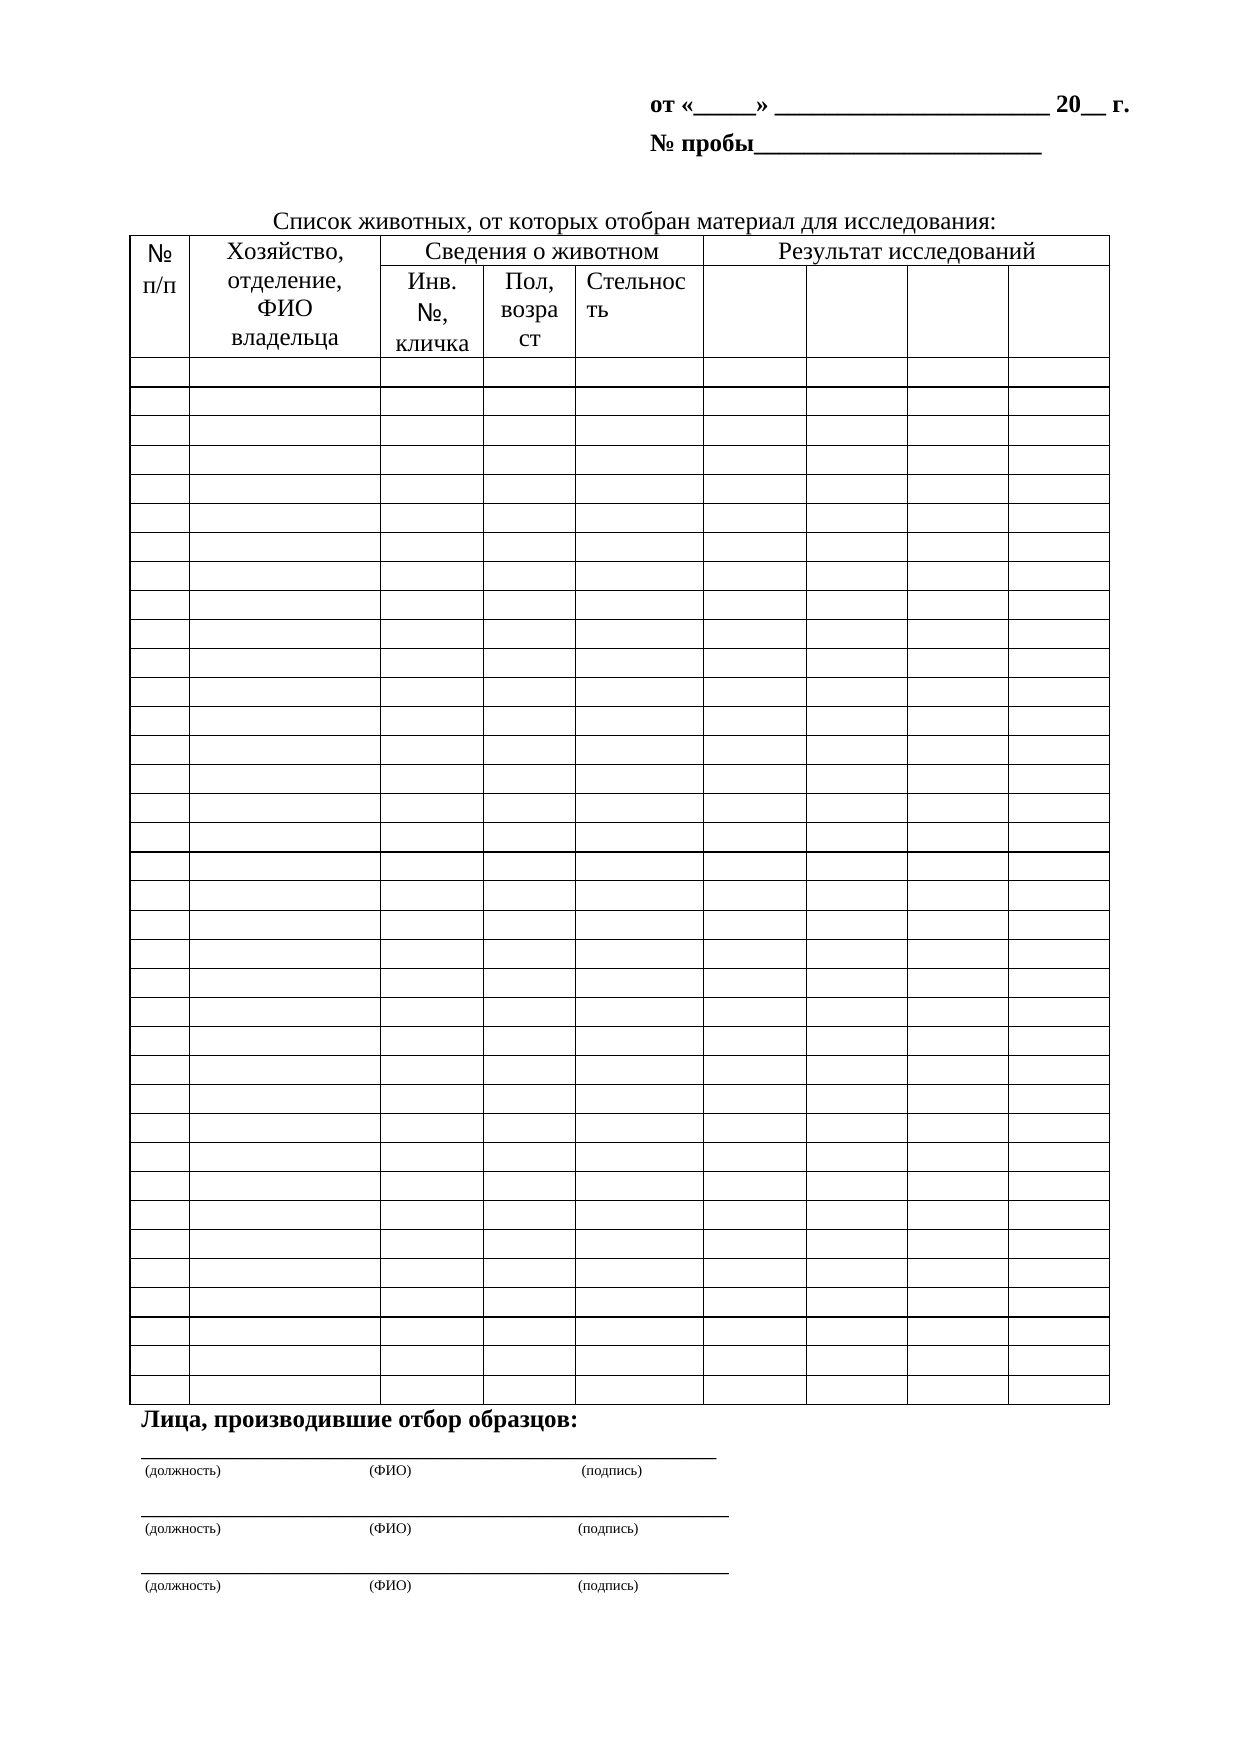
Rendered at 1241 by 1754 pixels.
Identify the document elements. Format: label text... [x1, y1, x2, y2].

table_cell [484, 620, 575, 648]
table_cell [576, 388, 703, 415]
table_cell [908, 969, 1008, 997]
table_cell [704, 1143, 806, 1171]
table_cell [381, 881, 483, 909]
table_cell [1009, 591, 1109, 619]
table_cell [908, 678, 1008, 706]
table_cell [131, 591, 189, 619]
table_cell [484, 388, 575, 415]
table_cell [807, 620, 907, 648]
table_cell [576, 1230, 703, 1258]
table_cell [484, 446, 575, 473]
table_cell [807, 416, 907, 444]
table_cell [131, 765, 189, 793]
table_cell [908, 1085, 1008, 1113]
table_cell [704, 707, 806, 735]
table_cell [908, 1346, 1008, 1374]
table_cell [190, 823, 380, 851]
table_cell [190, 678, 380, 706]
table_cell [381, 940, 483, 968]
table_cell [484, 881, 575, 909]
table_cell [381, 1027, 483, 1055]
table_cell [908, 388, 1008, 415]
table_cell [807, 1259, 907, 1287]
table_cell [381, 1376, 483, 1403]
table_cell [1009, 707, 1109, 735]
table_cell Стельность [576, 266, 703, 357]
table_cell [190, 998, 380, 1026]
table_cell [807, 1143, 907, 1171]
table_cell [704, 853, 806, 880]
table_cell [576, 1085, 703, 1113]
table_cell [190, 358, 380, 386]
table_header Хозяйство, отделение, ФИО владельца [190, 236, 380, 357]
table_cell [576, 446, 703, 473]
table_cell [131, 388, 189, 415]
table_cell [381, 998, 483, 1026]
table_cell [807, 1346, 907, 1374]
table_cell [1009, 533, 1109, 561]
table_cell [704, 1085, 806, 1113]
table_cell [381, 1114, 483, 1142]
table_cell [1009, 1346, 1109, 1374]
table_cell [1009, 940, 1109, 968]
table_cell [807, 678, 907, 706]
table_cell [381, 649, 483, 677]
table_cell [908, 1318, 1008, 1345]
table_cell [1009, 649, 1109, 677]
table_cell [484, 1259, 575, 1287]
table_cell [576, 562, 703, 590]
table_cell [381, 1143, 483, 1171]
table_cell [704, 475, 806, 503]
table_cell [484, 765, 575, 793]
table_cell [807, 794, 907, 822]
table_cell [190, 940, 380, 968]
table_cell [381, 969, 483, 997]
table_cell [381, 1259, 483, 1287]
table_cell [381, 1201, 483, 1229]
table_cell [484, 853, 575, 880]
table_cell [190, 388, 380, 415]
table_cell [381, 853, 483, 880]
table_cell [807, 1172, 907, 1200]
table_cell [381, 1056, 483, 1084]
table_cell [576, 1288, 703, 1316]
table_cell [576, 504, 703, 532]
table_cell [484, 533, 575, 561]
table_cell [704, 533, 806, 561]
table_cell [190, 1376, 380, 1403]
table_cell [190, 736, 380, 764]
table_cell [190, 416, 380, 444]
table_cell [1009, 1259, 1109, 1287]
table_cell [576, 416, 703, 444]
table_cell [807, 736, 907, 764]
table_cell [381, 1346, 483, 1374]
table_cell [190, 1288, 380, 1316]
table_cell [1009, 678, 1109, 706]
table_cell [190, 853, 380, 880]
table_cell [190, 1114, 380, 1142]
table_cell [807, 358, 907, 386]
table_cell [381, 388, 483, 415]
table_cell [704, 1114, 806, 1142]
table_cell [576, 1056, 703, 1084]
table_cell [807, 969, 907, 997]
table_header Сведения о животном [381, 236, 703, 265]
table_cell [484, 736, 575, 764]
table_cell [807, 1376, 907, 1403]
table_cell [704, 1376, 806, 1403]
table_cell [131, 940, 189, 968]
table_cell [908, 416, 1008, 444]
table_cell [484, 1230, 575, 1258]
table_cell [704, 1056, 806, 1084]
table_cell [484, 416, 575, 444]
table_cell [576, 823, 703, 851]
table_cell [576, 475, 703, 503]
table_cell [908, 1056, 1008, 1084]
table_header Результат исследований [704, 236, 1109, 265]
table_cell [484, 504, 575, 532]
table_cell Лица, производившие отбор образцов: ______________________________________________ (должность) (ФИО) (подпись) _______________________________________________ (должность) (ФИО) (подпись) _______________________________________________ (должность) (ФИО) (подпись) [130, 1405, 779, 1606]
table_cell [190, 1027, 380, 1055]
table_cell [908, 998, 1008, 1026]
table_cell [1009, 1172, 1109, 1200]
table_cell [908, 940, 1008, 968]
table_cell [807, 446, 907, 473]
table_cell [1009, 969, 1109, 997]
table_cell [131, 1056, 189, 1084]
table_cell [484, 940, 575, 968]
table_cell [484, 911, 575, 938]
table_cell [1009, 1288, 1109, 1316]
table_cell [576, 969, 703, 997]
table_cell [381, 1172, 483, 1200]
table_cell [381, 591, 483, 619]
table_cell [704, 678, 806, 706]
table_cell [908, 446, 1008, 473]
table_cell [576, 1376, 703, 1403]
table_cell [807, 1201, 907, 1229]
table_cell [131, 1376, 189, 1403]
table_cell [484, 969, 575, 997]
table_cell [807, 533, 907, 561]
table_cell [1009, 562, 1109, 590]
table_cell [807, 1318, 907, 1345]
table_cell Пол, возраст [484, 266, 575, 357]
table_cell [484, 794, 575, 822]
table_cell [908, 1201, 1008, 1229]
table_cell [1009, 765, 1109, 793]
table_cell [704, 1346, 806, 1374]
table_cell [908, 620, 1008, 648]
table_cell [484, 678, 575, 706]
table_cell [576, 998, 703, 1026]
table_cell [807, 1085, 907, 1113]
table_cell [131, 1085, 189, 1113]
table_cell [704, 969, 806, 997]
table_cell [484, 1376, 575, 1403]
table_cell [381, 911, 483, 938]
table_cell [190, 1259, 380, 1287]
table_cell [1009, 736, 1109, 764]
table_cell [381, 1288, 483, 1316]
table_cell [484, 475, 575, 503]
table_cell [1009, 1201, 1109, 1229]
table_cell [131, 1230, 189, 1258]
table_cell [576, 794, 703, 822]
table_cell [1009, 881, 1109, 909]
table_cell [190, 1230, 380, 1258]
table_cell [704, 1259, 806, 1287]
table_cell [484, 562, 575, 590]
table_cell [381, 1318, 483, 1345]
table_cell [131, 853, 189, 880]
table_cell [131, 969, 189, 997]
table_cell [807, 562, 907, 590]
table_cell [576, 853, 703, 880]
table_cell [704, 765, 806, 793]
table_cell [704, 416, 806, 444]
table_cell [484, 823, 575, 851]
table_cell [131, 881, 189, 909]
table_cell [908, 533, 1008, 561]
table_cell [576, 533, 703, 561]
table_cell [381, 794, 483, 822]
table_cell [190, 504, 380, 532]
table_cell [190, 765, 380, 793]
table_cell [484, 1346, 575, 1374]
table_cell [704, 1318, 806, 1345]
table_cell [190, 1318, 380, 1345]
table_cell [704, 266, 806, 357]
table_cell [131, 358, 189, 386]
table_cell [190, 1346, 380, 1374]
table_cell [576, 736, 703, 764]
table_cell [131, 504, 189, 532]
table_cell [704, 1172, 806, 1200]
table_cell [381, 533, 483, 561]
table_cell [807, 266, 907, 357]
table_cell [807, 707, 907, 735]
text от «_____» ______________________ 20__ г. [650, 89, 1152, 117]
table_cell [807, 388, 907, 415]
table_cell [1009, 1318, 1109, 1345]
table_cell [190, 533, 380, 561]
table_cell [1009, 475, 1109, 503]
table_cell [190, 475, 380, 503]
table_cell [807, 649, 907, 677]
table_cell [807, 998, 907, 1026]
table_cell [190, 1085, 380, 1113]
table_cell [131, 1346, 189, 1374]
table_cell [908, 911, 1008, 938]
table_cell [484, 998, 575, 1026]
table_cell [131, 736, 189, 764]
table_cell [1009, 1056, 1109, 1084]
table_cell [908, 1143, 1008, 1171]
table_cell [381, 678, 483, 706]
table_cell [484, 591, 575, 619]
table_cell [704, 736, 806, 764]
table_cell [381, 620, 483, 648]
table_cell [704, 881, 806, 909]
table_cell [190, 620, 380, 648]
table_cell [908, 649, 1008, 677]
table_cell [807, 1056, 907, 1084]
table_cell [704, 446, 806, 473]
table_cell [908, 853, 1008, 880]
table_cell [807, 475, 907, 503]
table_cell [576, 765, 703, 793]
table_cell [1009, 416, 1109, 444]
table_cell [1009, 998, 1109, 1026]
table_cell [484, 1114, 575, 1142]
table_cell [704, 794, 806, 822]
table_cell [381, 562, 483, 590]
table_cell [908, 823, 1008, 851]
table_cell [704, 388, 806, 415]
table_cell [704, 358, 806, 386]
table_cell [807, 940, 907, 968]
table_cell [1009, 388, 1109, 415]
table_cell [131, 678, 189, 706]
table_cell [1009, 620, 1109, 648]
table_cell [484, 1318, 575, 1345]
table_cell [704, 562, 806, 590]
table_cell [131, 416, 189, 444]
table_cell [381, 475, 483, 503]
table_cell [576, 1027, 703, 1055]
table_cell [131, 1114, 189, 1142]
table_cell Инв. №, кличка [381, 266, 483, 357]
table_cell [704, 911, 806, 938]
table_cell [190, 1143, 380, 1171]
table_cell [190, 446, 380, 473]
table_cell [190, 649, 380, 677]
table_cell [576, 649, 703, 677]
table_cell [908, 358, 1008, 386]
table_cell [1009, 794, 1109, 822]
table_cell [1009, 358, 1109, 386]
table_cell [807, 881, 907, 909]
table_cell [131, 475, 189, 503]
table_cell [1009, 823, 1109, 851]
table_cell [484, 1201, 575, 1229]
table_cell [381, 416, 483, 444]
table_cell [381, 1230, 483, 1258]
table_cell [908, 1172, 1008, 1200]
table_cell [131, 1288, 189, 1316]
table_cell [908, 591, 1008, 619]
table_cell [1009, 446, 1109, 473]
table_cell [381, 823, 483, 851]
table_cell [131, 998, 189, 1026]
table_cell [576, 1172, 703, 1200]
table_cell [908, 765, 1008, 793]
table_cell [484, 1143, 575, 1171]
table_cell [190, 969, 380, 997]
table_cell [908, 1288, 1008, 1316]
table_cell [484, 707, 575, 735]
table_cell [908, 881, 1008, 909]
table_cell [780, 1404, 1201, 1606]
table_cell [807, 765, 907, 793]
table_cell [131, 562, 189, 590]
table_cell [908, 1376, 1008, 1403]
table_cell [704, 940, 806, 968]
table_cell [908, 1114, 1008, 1142]
table_cell [381, 707, 483, 735]
table_cell [908, 1027, 1008, 1055]
table_cell [1009, 1230, 1109, 1258]
table_cell [704, 1288, 806, 1316]
table_cell [807, 591, 907, 619]
table_cell [190, 707, 380, 735]
table_cell [190, 794, 380, 822]
table_cell [190, 881, 380, 909]
table_cell [131, 1318, 189, 1345]
table_cell [484, 1027, 575, 1055]
table_cell [131, 1259, 189, 1287]
table_cell [704, 591, 806, 619]
table_cell [381, 1085, 483, 1113]
table_cell [908, 475, 1008, 503]
table_cell [576, 1259, 703, 1287]
table_cell [576, 707, 703, 735]
table_cell [908, 794, 1008, 822]
table_cell [381, 358, 483, 386]
text № пробы_______________________ [650, 128, 1152, 157]
table_cell [381, 765, 483, 793]
table_cell [190, 1172, 380, 1200]
table_cell [381, 504, 483, 532]
table_cell [131, 533, 189, 561]
table_cell [190, 911, 380, 938]
table_cell [576, 940, 703, 968]
table_cell [908, 1230, 1008, 1258]
table_cell [131, 1027, 189, 1055]
table_header № п/п [131, 236, 189, 357]
table_cell [576, 1201, 703, 1229]
table_cell [190, 1201, 380, 1229]
table_cell [131, 620, 189, 648]
table_cell [576, 1143, 703, 1171]
table_cell [576, 1318, 703, 1345]
table_cell [190, 1056, 380, 1084]
table_cell [131, 1143, 189, 1171]
table_cell [576, 1346, 703, 1374]
table_cell [484, 1085, 575, 1113]
table_cell [484, 1172, 575, 1200]
table_cell [704, 649, 806, 677]
table_cell [131, 446, 189, 473]
table_cell [1009, 1027, 1109, 1055]
table_cell [484, 1288, 575, 1316]
table_cell [1009, 504, 1109, 532]
table_cell [576, 591, 703, 619]
table_cell [1009, 853, 1109, 880]
table_cell [131, 1201, 189, 1229]
table_cell [807, 823, 907, 851]
table_cell [131, 707, 189, 735]
table_cell [908, 707, 1008, 735]
table_cell [704, 1230, 806, 1258]
table_cell [807, 1027, 907, 1055]
table_cell [131, 823, 189, 851]
table_cell [131, 649, 189, 677]
table_cell [908, 266, 1008, 357]
table_cell [807, 911, 907, 938]
table_cell [484, 649, 575, 677]
table_cell [1009, 1114, 1109, 1142]
table_cell [576, 1114, 703, 1142]
table_cell [576, 620, 703, 648]
table_cell [381, 446, 483, 473]
table_cell [131, 911, 189, 938]
table_cell [807, 1288, 907, 1316]
table_cell [576, 911, 703, 938]
table_cell [1009, 266, 1109, 357]
table_cell [131, 794, 189, 822]
table_cell [807, 853, 907, 880]
table_cell [1009, 1085, 1109, 1113]
table_cell [807, 504, 907, 532]
table_cell [704, 1027, 806, 1055]
table_cell [190, 591, 380, 619]
table_cell [484, 1056, 575, 1084]
table_cell [704, 504, 806, 532]
table_cell [704, 1201, 806, 1229]
table_cell [704, 998, 806, 1026]
table_cell [908, 1259, 1008, 1287]
table_cell [807, 1230, 907, 1258]
table_cell [1009, 911, 1109, 938]
table_cell [190, 562, 380, 590]
table_cell [1009, 1376, 1109, 1403]
table_cell [1009, 1143, 1109, 1171]
table_cell [807, 1114, 907, 1142]
table_cell [908, 562, 1008, 590]
text Список животных, от которых отобран материал для исследования: [118, 206, 1152, 235]
table_cell [908, 504, 1008, 532]
table_cell [704, 823, 806, 851]
table_cell [381, 736, 483, 764]
table_cell [576, 678, 703, 706]
table_cell [704, 620, 806, 648]
table_cell [908, 736, 1008, 764]
table_cell [484, 358, 575, 386]
table_cell [576, 358, 703, 386]
table_cell [131, 1172, 189, 1200]
table_cell [576, 881, 703, 909]
